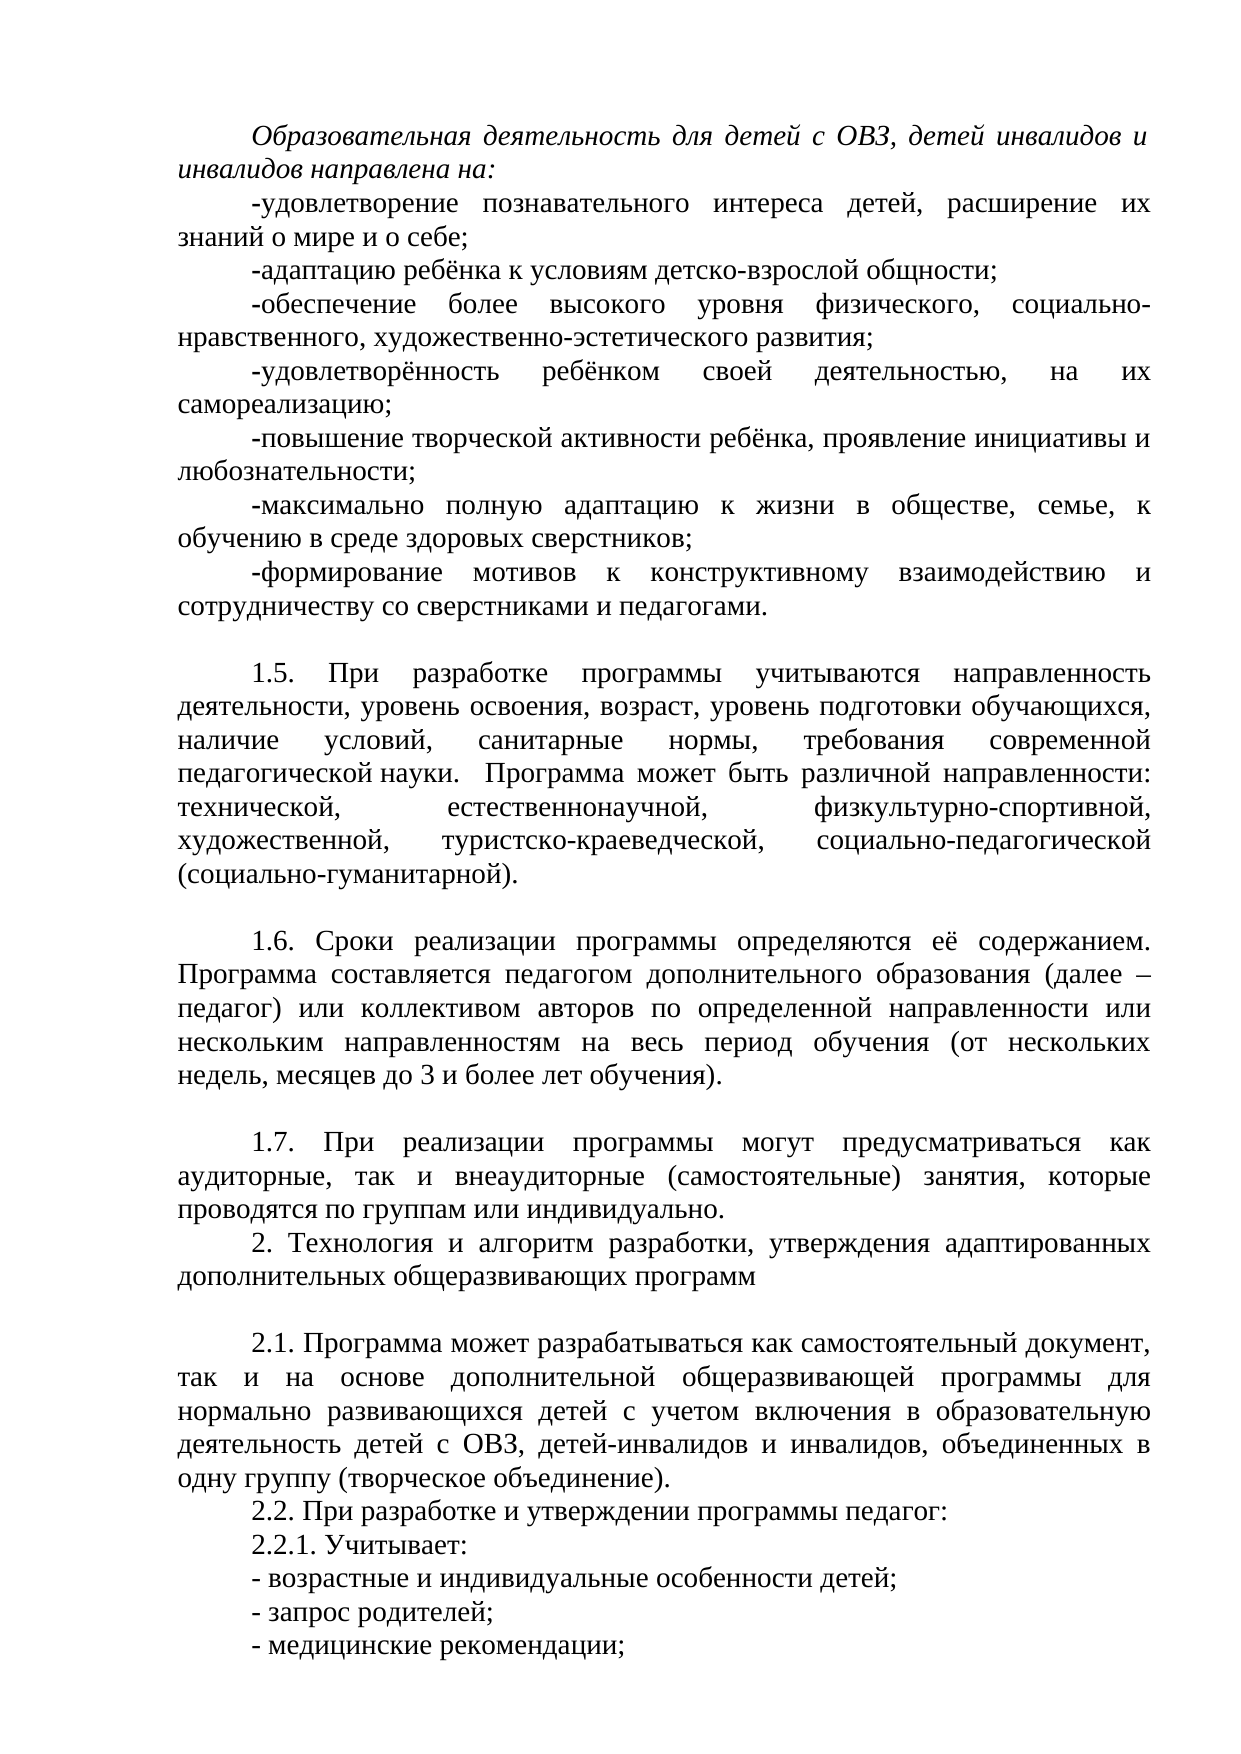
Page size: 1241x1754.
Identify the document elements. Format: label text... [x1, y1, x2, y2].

text 2. Технология и алгоритм разработки, утверждения адаптированных дополнительных общеразвивающих программ [177, 1225, 1152, 1292]
text Образовательная деятельность для детей с ОВЗ, детей инвалидов и инвалидов направлена на: [177, 118, 1152, 185]
text 1.6. Сроки реализации программы определяются её содержанием. Программа составляется педагогом дополнительного образования (далее – педагог) или коллективом авторов по определенной направленности или нескольким направленностям на весь период обучения (от нескольких недель, месяцев до 3 и более лет обучения). [177, 923, 1152, 1091]
text -удовлетворение познавательного интереса детей, расширение их знаний о мире и о себе; [177, 185, 1152, 252]
text - медицинские рекомендации; [177, 1627, 1152, 1661]
text - запрос родителей; [177, 1594, 1152, 1627]
text -адаптацию ребёнка к условиям детско-взрослой общности; [177, 252, 1152, 286]
text -повышение творческой активности ребёнка, проявление инициативы и любознательности; [177, 420, 1152, 487]
text 1.7. При реализации программы могут предусматриваться как аудиторные, так и внеаудиторные (самостоятельные) занятия, которые проводятся по группам или индивидуально. [177, 1124, 1152, 1225]
text - возрастные и индивидуальные особенности детей; [177, 1560, 1152, 1594]
text 2.1. Программа может разрабатываться как самостоятельный документ, так и на основе дополнительной общеразвивающей программы для нормально развивающихся детей с учетом включения в образовательную деятельность детей с ОВЗ, детей-инвалидов и инвалидов, объединенных в одну группу (творческое объединение). [177, 1326, 1152, 1493]
text -формирование мотивов к конструктивному взаимодействию и сотрудничеству со сверстниками и педагогами. [177, 554, 1152, 621]
text 2.2.1. Учитывает: [177, 1527, 1152, 1560]
text -удовлетворённость ребёнком своей деятельностью, на их самореализацию; [177, 353, 1152, 420]
text -обеспечение более высокого уровня физического, социально-нравственного, художественно-эстетического развития; [177, 286, 1152, 353]
text 1.5. При разработке программы учитываются направленность деятельности, уровень освоения, возраст, уровень подготовки обучающихся, наличие условий, санитарные нормы, требования современной педагогической науки. Программа может быть различной направленности: технической, естественнонаучной, физкультурно-спортивной, художественной, туристско-краеведческой, социально-педагогической (социально-гуманитарной). [177, 655, 1152, 889]
text -максимально полную адаптацию к жизни в обществе, семье, к обучению в среде здоровых сверстников; [177, 487, 1152, 554]
text 2.2. При разработке и утверждении программы педагог: [177, 1493, 1152, 1527]
